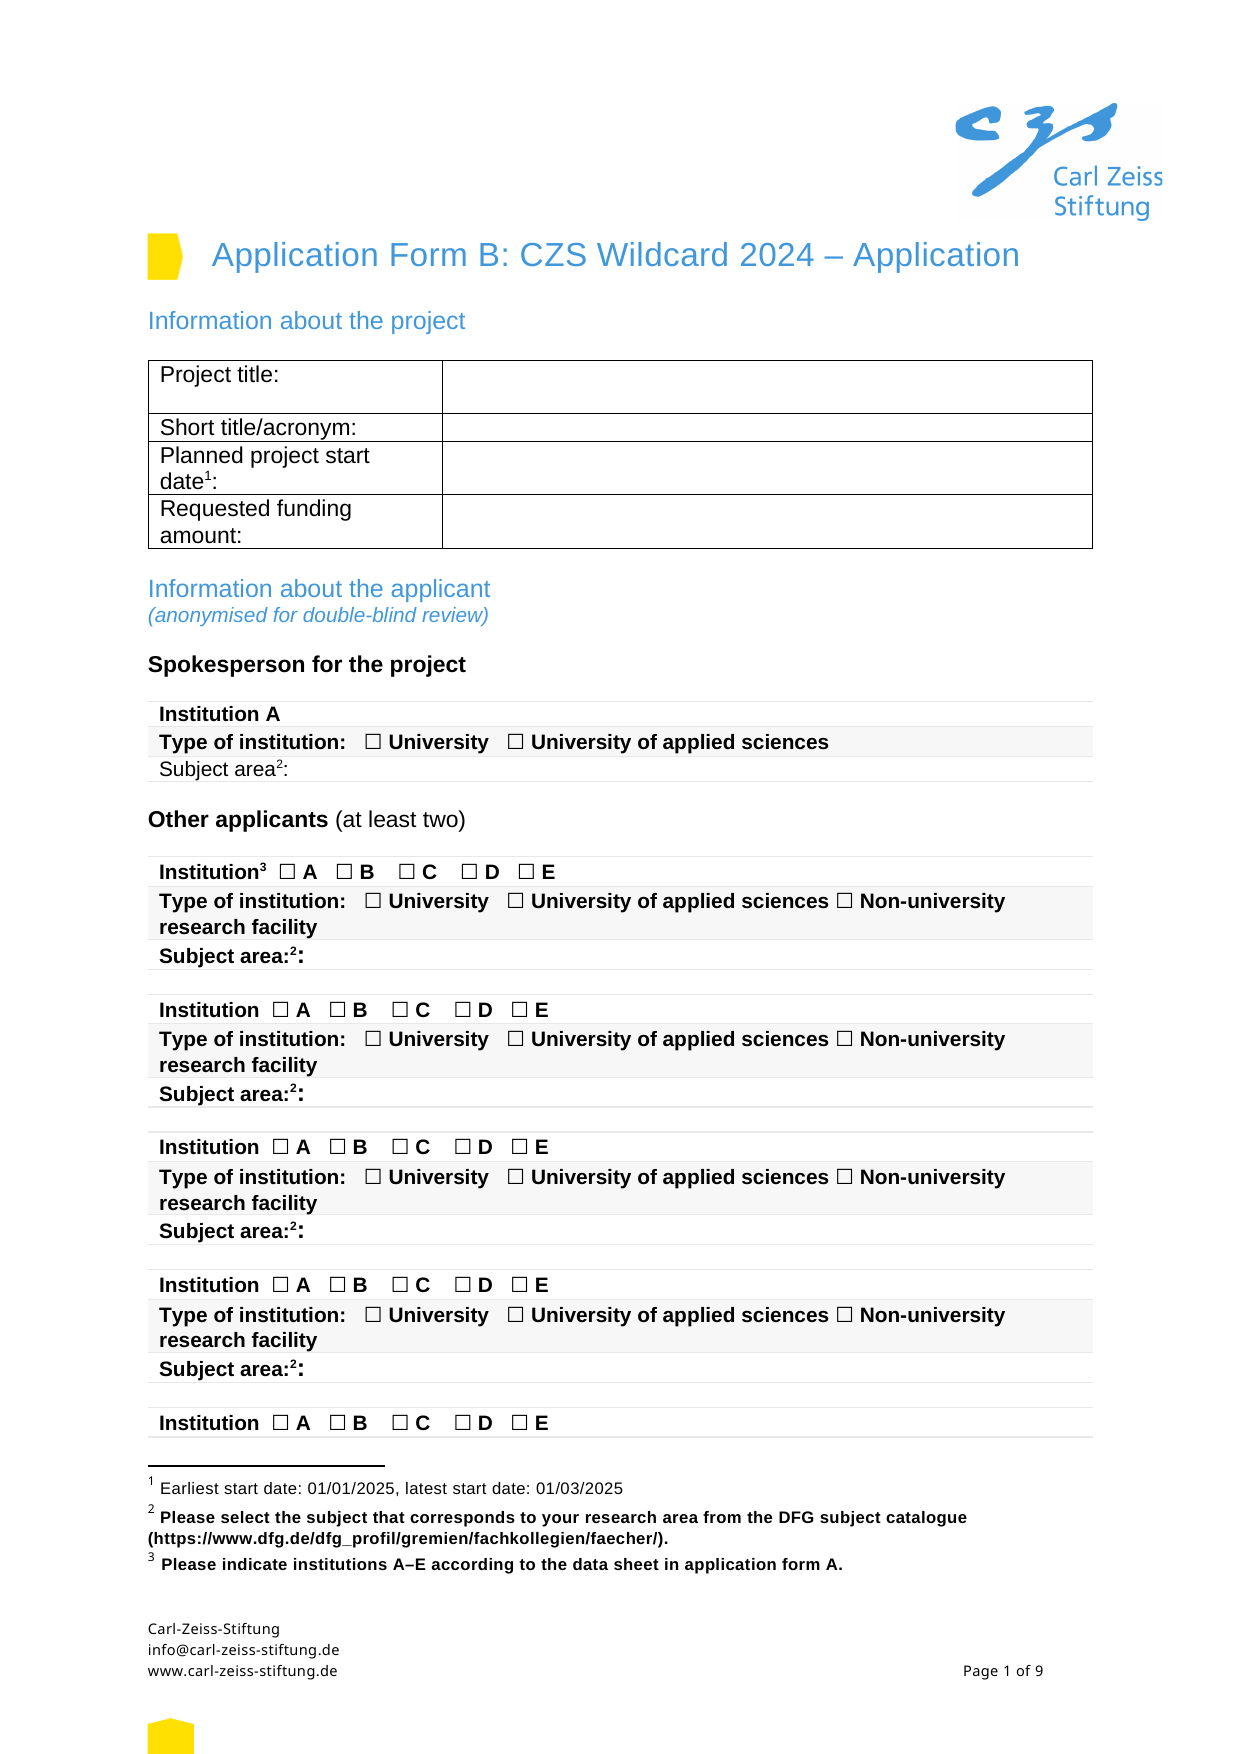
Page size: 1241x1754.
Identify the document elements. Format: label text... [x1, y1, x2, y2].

table_header Institution A B C D E [148, 995, 1093, 1023]
table_cell Requested funding amount: [149, 495, 442, 548]
table_cell Type of institution: University University of applied sciences Non-university research facility [148, 1024, 1093, 1077]
table_cell Type of institution: University University of applied sciences Non-university research facility [148, 1162, 1093, 1214]
table_cell [443, 495, 1092, 548]
picture [148, 234, 182, 279]
picture [147, 1718, 194, 1754]
table_cell Subject area:2: [148, 1078, 1093, 1106]
table_header Institution A B C D E [148, 1408, 1093, 1436]
table_cell Short title/acronym: [149, 414, 442, 441]
table_cell Subject area:2: [148, 1215, 1093, 1244]
table_header Institution A B C D E [148, 1270, 1093, 1299]
text Other applicants (at least two) [148, 806, 1092, 832]
table_cell Type of institution: University University of applied sciences Non-university research facility [148, 887, 1093, 939]
table_header Institution A B C D E [148, 857, 1093, 886]
table_header Project title: [149, 361, 442, 413]
text Application Form B: CZS Wildcard 2024 – Application [183, 235, 1092, 274]
table_header [443, 361, 1092, 413]
table_cell [443, 414, 1092, 441]
table_header Institution A [148, 702, 1093, 726]
table_cell [443, 442, 1092, 494]
table_cell Planned project start date: [149, 442, 442, 494]
text Information about the applicant (anonymised for double-blind review) [148, 574, 1092, 627]
table_cell Type of institution: University University of applied sciences [148, 727, 1093, 756]
text Information about the project [148, 306, 1092, 334]
table_cell Subject area:2: [148, 1353, 1093, 1382]
table_cell Type of institution: University University of applied sciences Non-university research facility [148, 1300, 1093, 1352]
table_cell Subject area: [148, 757, 1093, 781]
text Spokesperson for the project [148, 651, 1092, 677]
table_header Institution A B C D E [148, 1133, 1093, 1161]
table_cell Subject area:2: [148, 940, 1093, 969]
picture [955, 103, 1163, 221]
